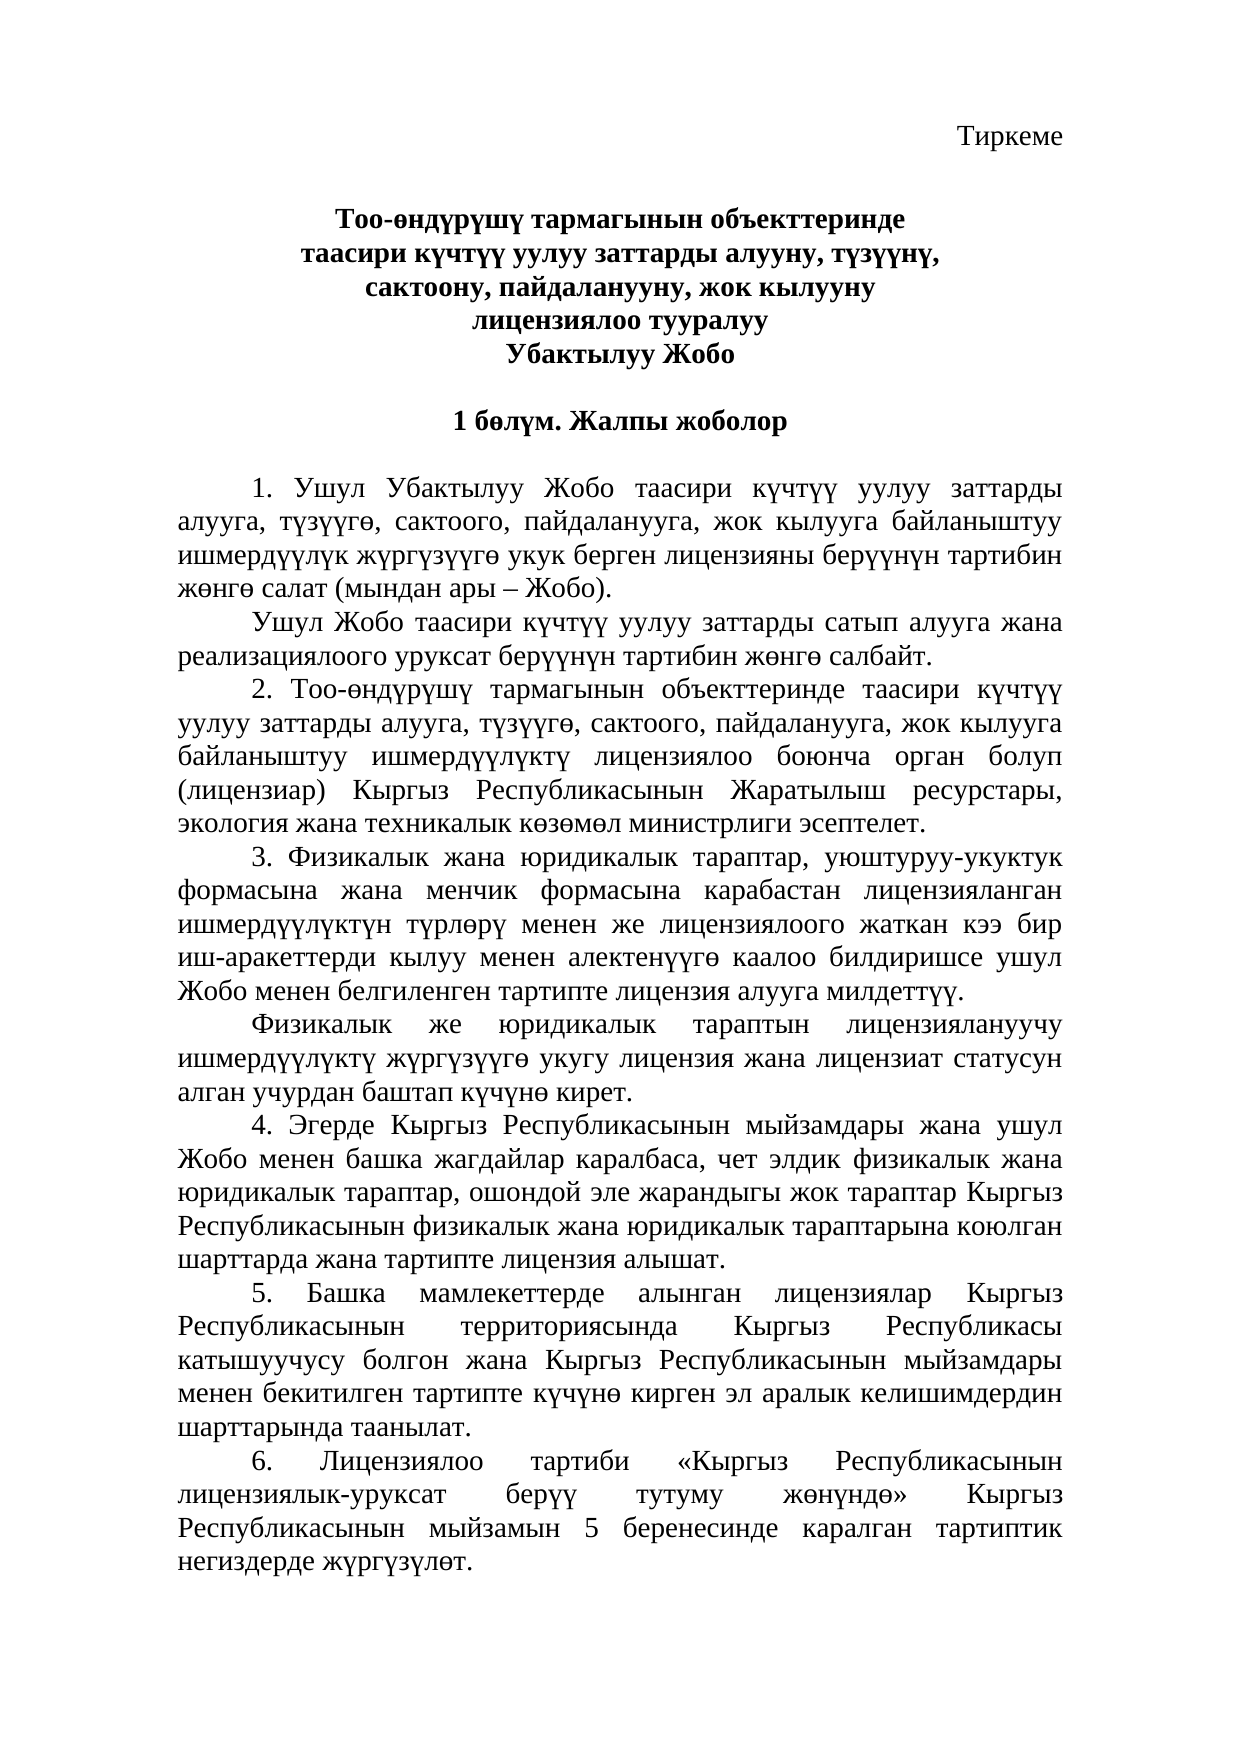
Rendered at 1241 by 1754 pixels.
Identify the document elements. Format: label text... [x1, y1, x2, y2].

text 6. Лицензиялоо тартиби «Кыргыз Республикасынын лицензиялык-уруксат берүү тутуму жөнүндө» Кыргыз Республикасынын мыйзамын 5 беренесинде каралган тартиптик негиздерде жүргүзүлөт. [177, 1443, 1063, 1577]
text Тиркеме [177, 118, 1063, 152]
text Тоо-өндүрүшү тармагынын объекттеринде [236, 202, 1004, 235]
text Физикалык же юридикалык тараптын лицензиялануучу ишмердүүлүктү жүргүзүүгө укугу лицензия жана лицензиат статусун алган учурдан баштап күчүнө кирет. [177, 1007, 1063, 1107]
text Убактылуу Жобо [236, 336, 1004, 369]
text 4. Эгерде Кыргыз Республикасынын мыйзамдары жана ушул Жобо менен башка жагдайлар каралбаса, чет элдик физикалык жана юридикалык тараптар, ошондой эле жарандыгы жок тараптар Кыргыз Республикасынын физикалык жана юридикалык тараптарына коюлган шарттарда жана тартипте лицензия алышат. [177, 1107, 1063, 1275]
text 2. Тоо-өндүрүшү тармагынын объекттеринде таасири күчтүү уулуу заттарды алууга, түзүүгө, сактоого, пайдаланууга, жок кылууга байланыштуу ишмердүүлүктү лицензиялоо боюнча орган болуп (лицензиар) Кыргыз Республикасынын Жаратылыш ресурстары, экология жана техникалык көзөмөл министрлиги эсептелет. [177, 671, 1063, 839]
text сактоону, пайдаланууну, жок кылууну [236, 269, 1004, 302]
text 3. Физикалык жана юридикалык тараптар, уюштуруу-укуктук формасына жана менчик формасына карабастан лицензияланган ишмердүүлүктүн түрлөрү менен же лицензиялоого жаткан кээ бир иш-аракеттерди кылуу менен алектенүүгө каалоо билдиришсе ушул Жобо менен белгиленген тартипте лицензия алууга милдеттүү. [177, 839, 1063, 1007]
text таасири күчтүү уулуу заттарды алууну, түзүүнү, [236, 235, 1004, 269]
text 5. Башка мамлекеттерде алынган лицензиялар Кыргыз Республикасынын территориясында Кыргыз Республикасы катышуучусу болгон жана Кыргыз Республикасынын мыйзамдары менен бекитилген тартипте күчүнө кирген эл аралык келишимдердин шарттарында таанылат. [177, 1275, 1063, 1443]
text 1 бөлүм. Жалпы жоболор [177, 403, 1063, 436]
text Ушул Жобо таасири күчтүү уулуу заттарды сатып алууга жана реализациялоого уруксат берүүнүн тартибин жөнгө салбайт. [177, 604, 1063, 671]
text лицензиялоо тууралуу [236, 302, 1004, 336]
text 1. Ушул Убактылуу Жобо таасири күчтүү уулуу заттарды алууга, түзүүгө, сактоого, пайдаланууга, жок кылууга байланыштуу ишмердүүлүк жүргүзүүгө укук берген лицензияны берүүнүн тартибин жөнгө салат (мындан ары – Жобо). [177, 470, 1063, 604]
